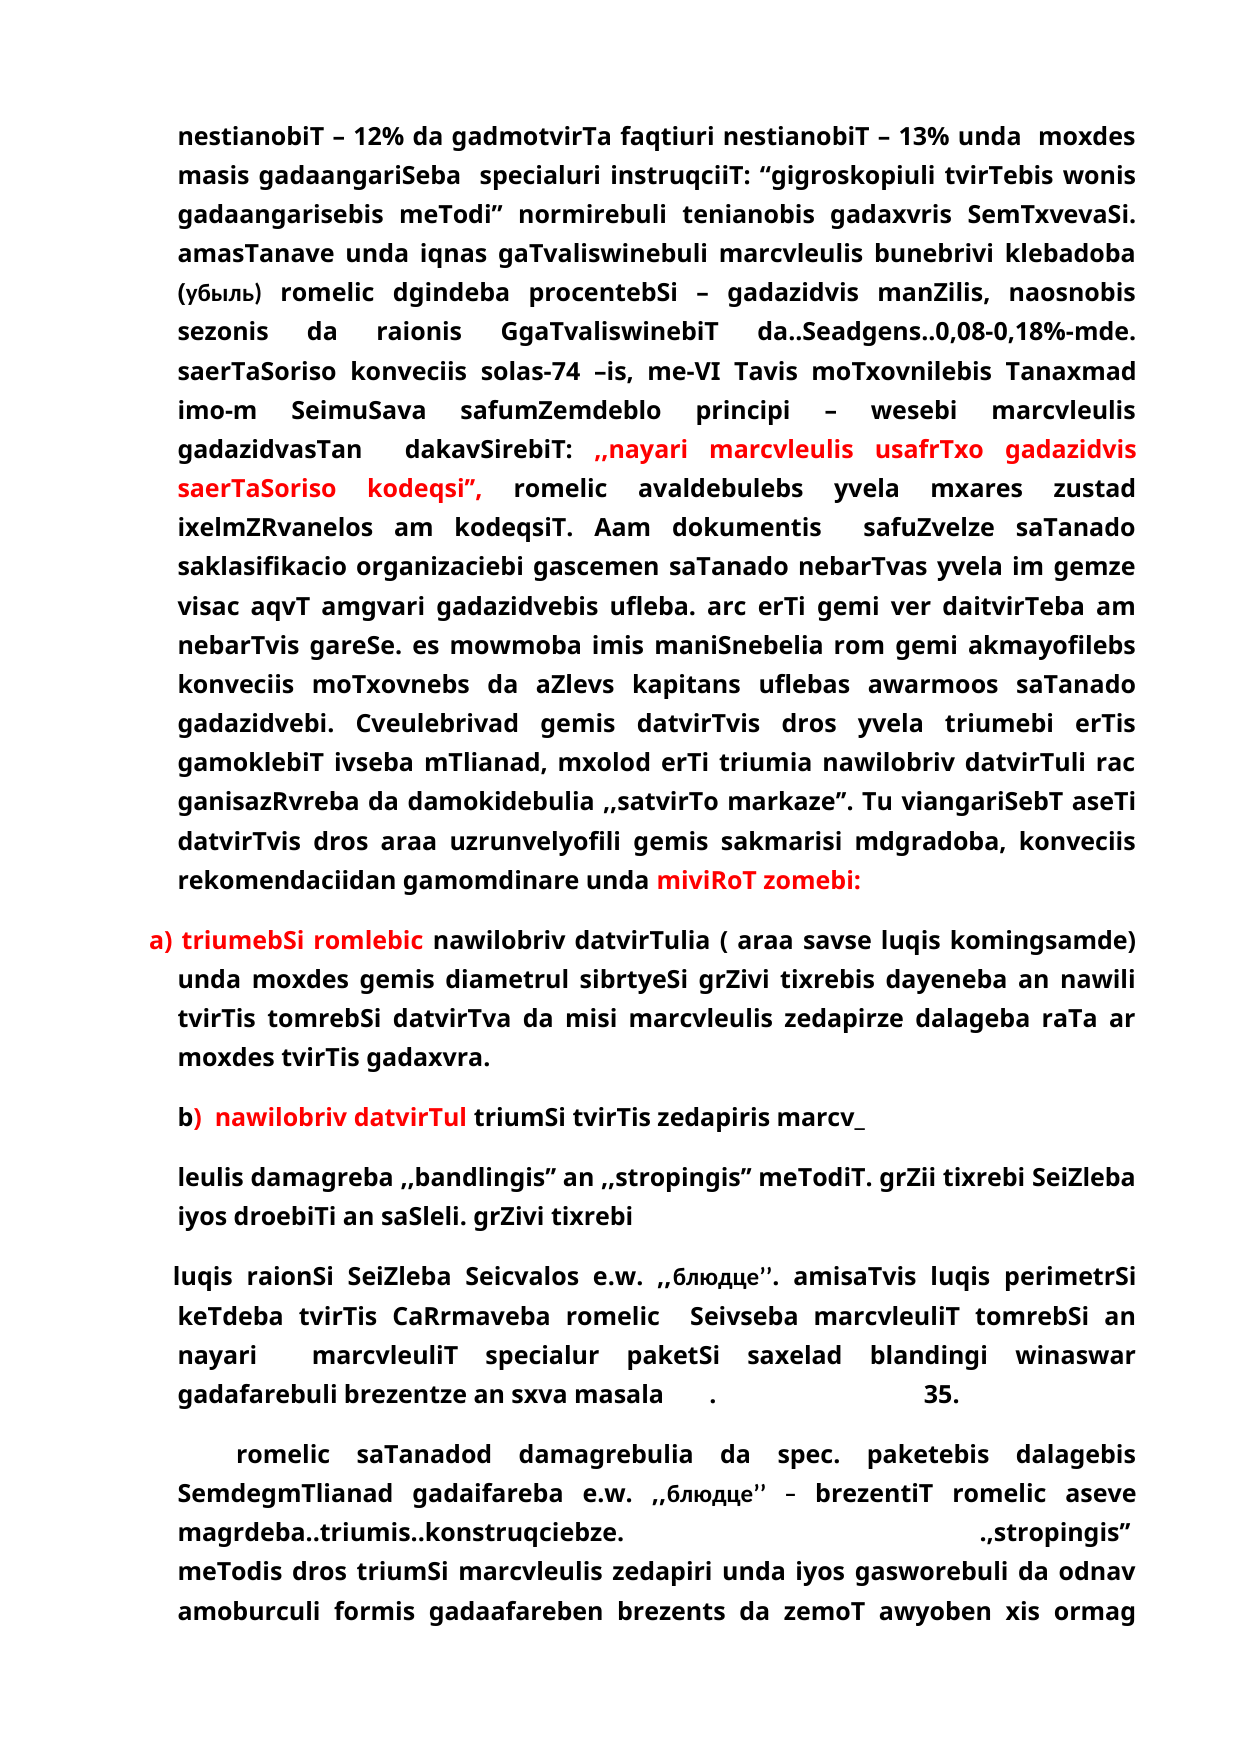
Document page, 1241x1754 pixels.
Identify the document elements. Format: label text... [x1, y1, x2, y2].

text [177, 118, 1137, 896]
text luqis raionSi SeiZleba Seicvalos e.w. ,,блюдце’’. amisaTvis luqis perimetrSi keTdeba tvirTis CaRrmaveba romelic Seivseba marcvleuliT tomrebSi an nayari marcvleuliT specialur paketSi saxelad blandingi winaswar gadafarebuli brezentze an sxva masala . 35. [103, 1259, 1137, 1411]
text a) triumebSi romlebic nawilobriv datvirTulia ( araa savse luqis komingsamde) unda moxdes gemis diametrul sibrtyeSi grZivi tixrebis dayeneba an nawili tvirTis tomrebSi datvirTva da misi marcvleulis zedapirze dalageba raTa ar moxdes tvirTis gadaxvra. [103, 922, 1137, 1074]
text leulis damagreba ,,bandlingis’’ an ,,stropingis’’ meTodiT. grZii tixrebi SeiZleba iyos droebiTi an saSleli. grZivi tixrebi [177, 1160, 1137, 1233]
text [103, 1436, 1137, 1627]
text b) nawilobriv datvirTul triumSi tvirTis zedapiris marcv_ [177, 1100, 1137, 1134]
